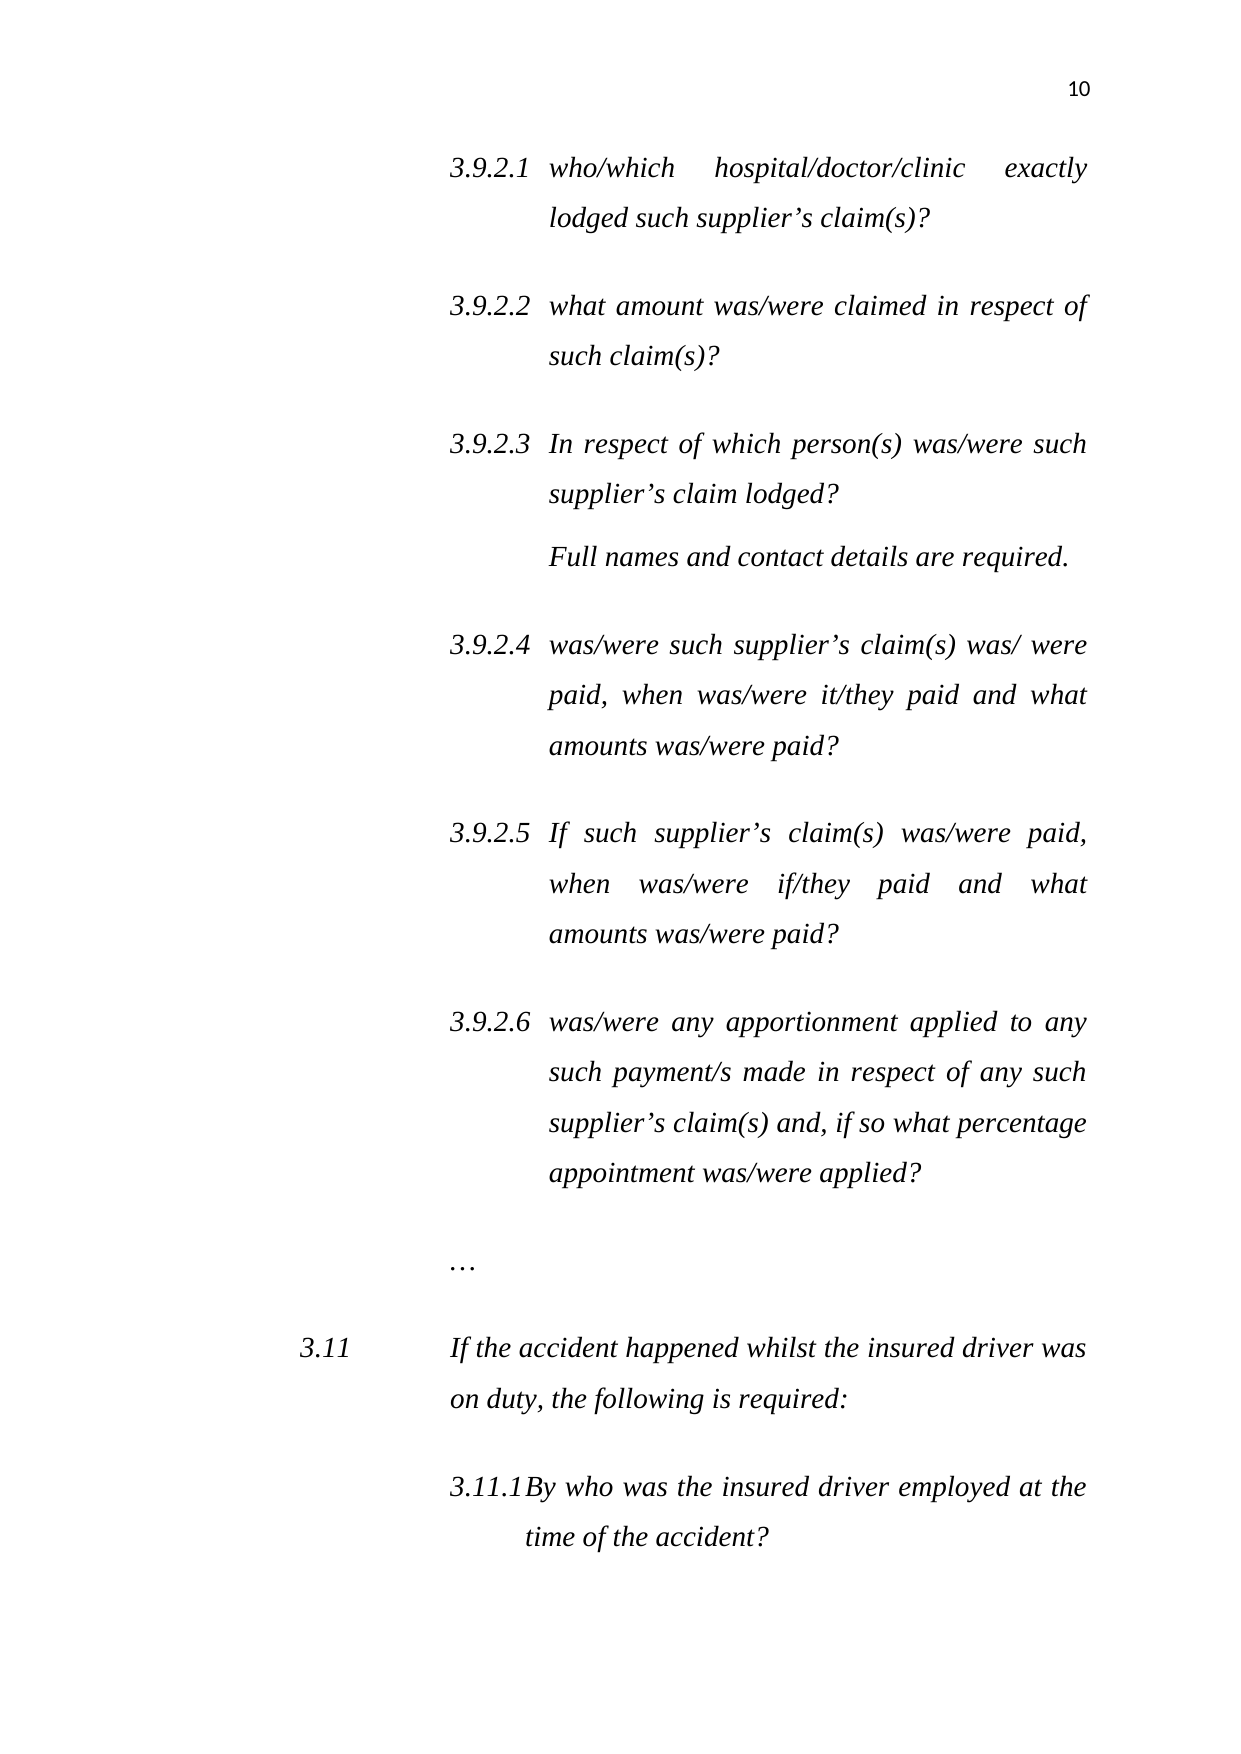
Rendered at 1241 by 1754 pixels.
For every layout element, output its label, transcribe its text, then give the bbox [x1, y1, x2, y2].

list 3.9.2.6 was/were any apportionment applied to any such payment/s made in respect of any such supplier’s claim(s) and, if so what percentage appointment was/were applied? [450, 1004, 1090, 1188]
list 3.9.2.2 what amount was/were claimed in respect of such claim(s)? [450, 288, 1090, 372]
list 3.11 If the accident happened whilst the insured driver was on duty, the following is required: [300, 1331, 1090, 1414]
list Full names and contact details are required. [450, 539, 1090, 573]
list 3.9.2.5 If such supplier’s claim(s) was/were paid, when was/were if/they paid and what amounts was/were paid? [450, 816, 1090, 950]
list 3.9.2.4 was/were such supplier’s claim(s) was/ were paid, when was/were it/they paid and what amounts was/were paid? [450, 627, 1090, 761]
list 3.11.1 By who was the insured driver employed at the time of the accident? [450, 1469, 1090, 1553]
list 3.9.2.1 who/which hospital/doctor/clinic exactly lodged such supplier’s claim(s)? [450, 150, 1090, 234]
list 3.9.2.3 In respect of which person(s) was/were such supplier’s claim lodged? [450, 426, 1090, 510]
list … [150, 1243, 1090, 1276]
